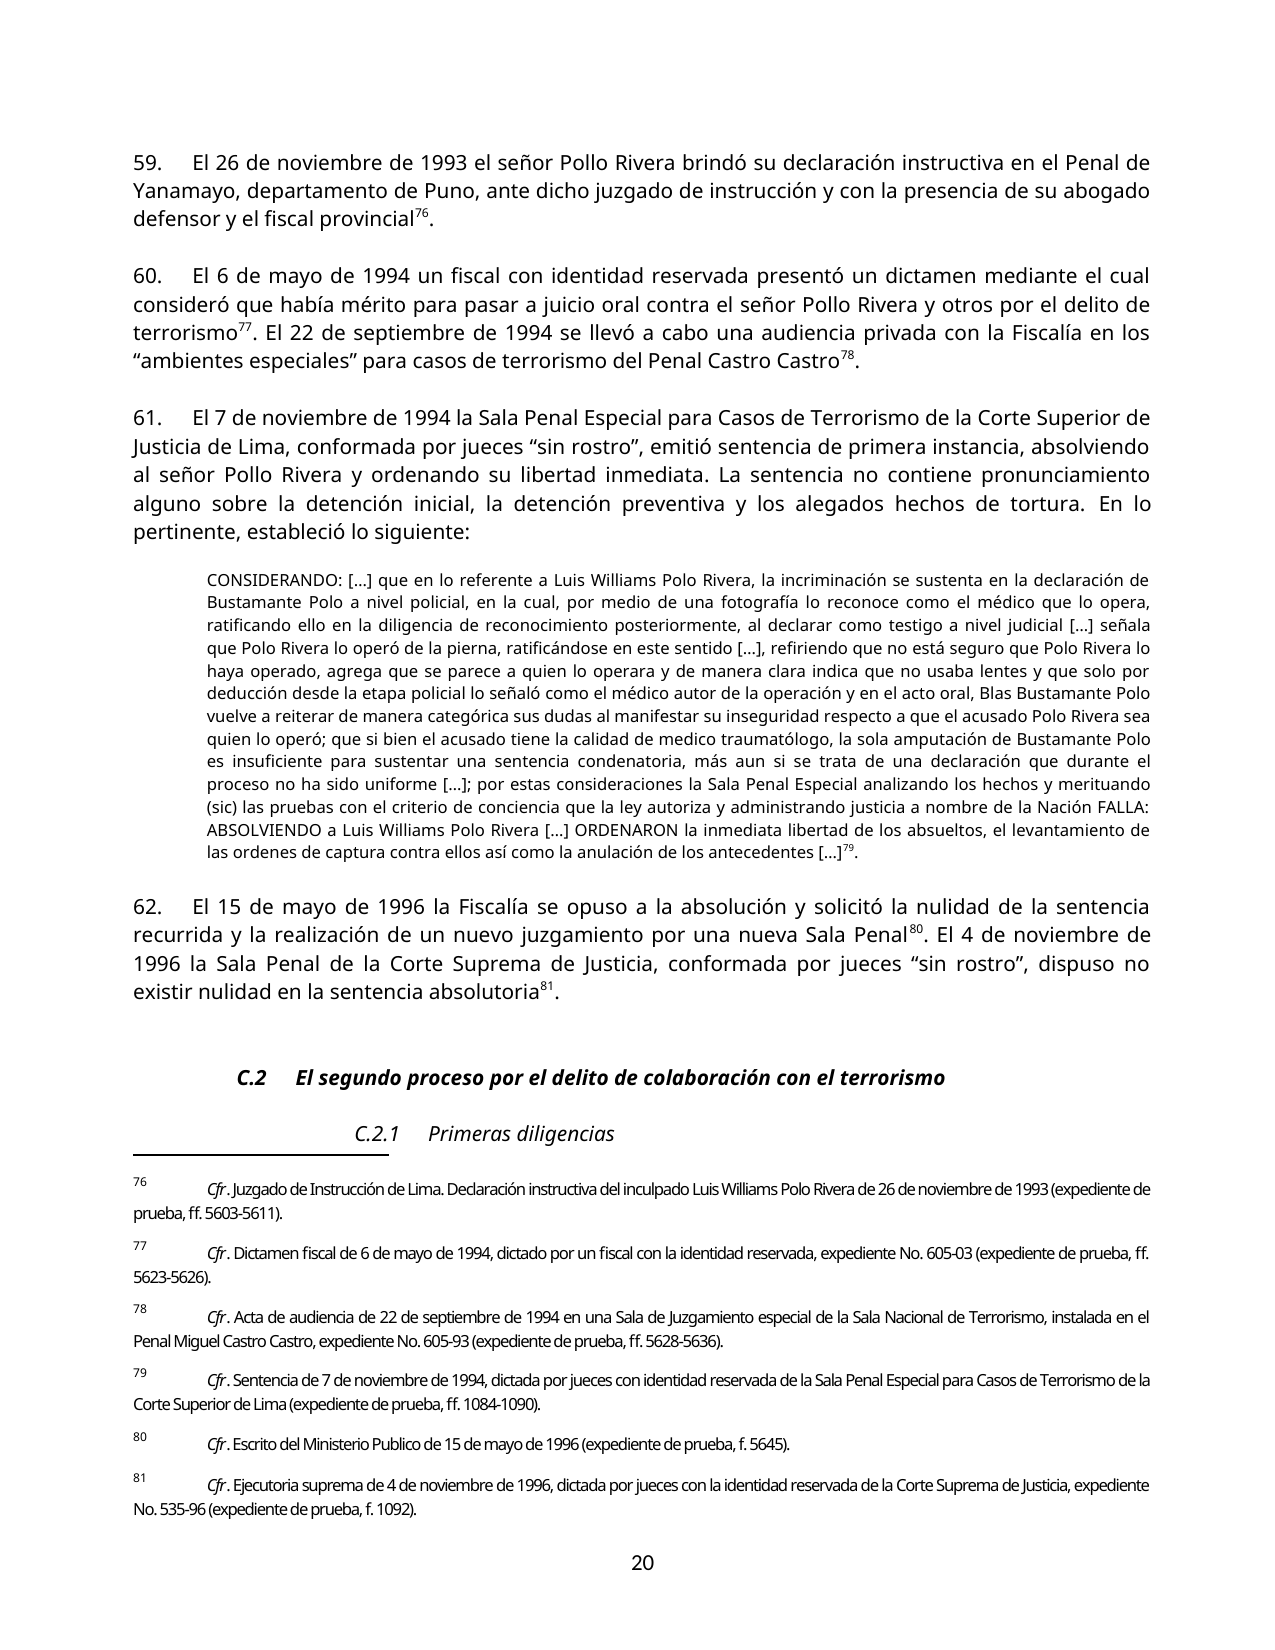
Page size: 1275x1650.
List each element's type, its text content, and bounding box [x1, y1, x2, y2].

text C.2 El segundo proceso por el delito de colaboración con el terrorismo [236, 1063, 1152, 1091]
list El 26 de noviembre de 1993 el señor Pollo Rivera brindó su declaración instructiva en el Penal de Yanamayo, departamento de Puno, ante dicho juzgado de instrucción y con la presencia de su abogado defensor y el fiscal provincial. [133, 148, 1152, 233]
text C.2.1 Primeras diligencias [133, 1119, 1152, 1148]
text CONSIDERANDO: […] que en lo referente a Luis Williams Polo Rivera, la incriminación se sustenta en la declaración de Bustamante Polo a nivel policial, en la cual, por medio de una fotografía lo reconoce como el médico que lo opera, ratificando ello en la diligencia de reconocimiento posteriormente, al declarar como testigo a nivel judicial […] señala que Polo Rivera lo operó de la pierna, ratificándose en este sentido […], refiriendo que no está seguro que Polo Rivera lo haya operado, agrega que se parece a quien lo operara y de manera clara indica que no usaba lentes y que solo por deducción desde la etapa policial lo señaló como el médico autor de la operación y en el acto oral, Blas Bustamante Polo vuelve a reiterar de manera categórica sus dudas al manifestar su inseguridad respecto a que el acusado Polo Rivera sea quien lo operó; que si bien el acusado tiene la calidad de medico traumatólogo, la sola amputación de Bustamante Polo es insuficiente para sustentar una sentencia condenatoria, más aun si se trata de una declaración que durante el proceso no ha sido uniforme […]; por estas consideraciones la Sala Penal Especial analizando los hechos y merituando (sic) las pruebas con el criterio de conciencia que la ley autoriza y administrando justicia a nombre de la Nación FALLA: ABSOLVIENDO a Luis Williams Polo Rivera […] ORDENARON la inmediata libertad de los absueltos, el levantamiento de las ordenes de captura contra ellos así como la anulación de los antecedentes […]. [207, 568, 1152, 864]
list El 7 de noviembre de 1994 la Sala Penal Especial para Casos de Terrorismo de la Corte Superior de Justicia de Lima, conformada por jueces “sin rostro”, emitió sentencia de primera instancia, absolviendo al señor Pollo Rivera y ordenando su libertad inmediata. La sentencia no contiene pronunciamiento alguno sobre la detención inicial, la detención preventiva y los alegados hechos de tortura. En lo pertinente, estableció lo siguiente: [133, 403, 1152, 546]
list El 6 de mayo de 1994 un fiscal con identidad reservada presentó un dictamen mediante el cual consideró que había mérito para pasar a juicio oral contra el señor Pollo Rivera y otros por el delito de terrorismo. El 22 de septiembre de 1994 se llevó a cabo una audiencia privada con la Fiscalía en los “ambientes especiales” para casos de terrorismo del Penal Castro Castro. [133, 261, 1152, 375]
list El 15 de mayo de 1996 la Fiscalía se opuso a la absolución y solicitó la nulidad de la sentencia recurrida y la realización de un nuevo juzgamiento por una nueva Sala Penal. El 4 de noviembre de 1996 la Sala Penal de la Corte Suprema de Justicia, conformada por jueces “sin rostro”, dispuso no existir nulidad en la sentencia absolutoria. [133, 892, 1152, 1006]
